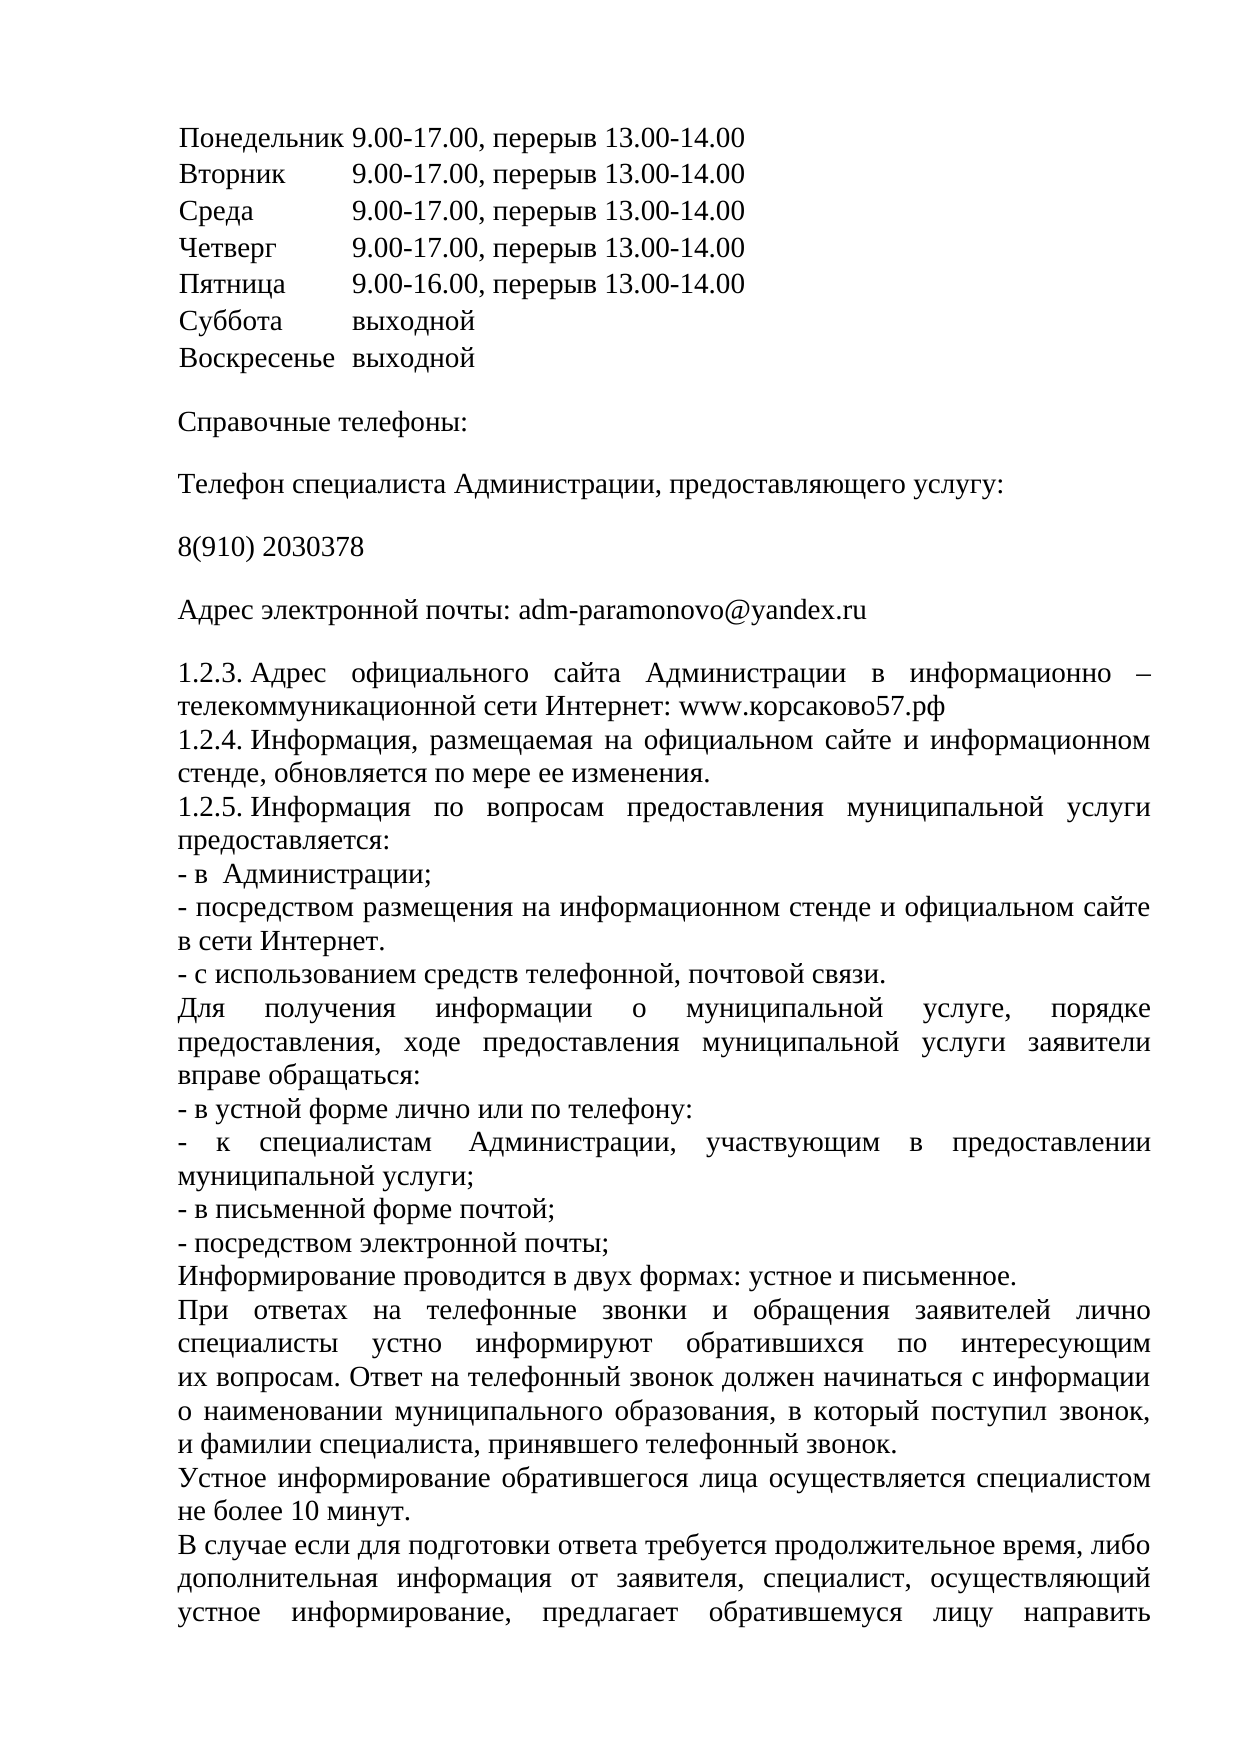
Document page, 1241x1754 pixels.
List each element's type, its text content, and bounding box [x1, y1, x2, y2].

text 1.2.5. Информация по вопросам предоставления муниципальной услуги предоставляется: [177, 789, 1152, 856]
table_header 9.00-17.00, перерыв 13.00-14.00 [350, 118, 751, 155]
text - к специалистам Администрации, участвующим в предоставлении муниципальной услуги; [177, 1124, 1152, 1191]
text При ответах на телефонные звонки и обращения заявителей лично специалисты устно информируют обратившихся по интересующим их вопросам. Ответ на телефонный звонок должен начинаться с информации о наименовании муниципального образования, в который поступил звонок, и фамилии специалиста, принявшего телефонный звонок. [177, 1292, 1152, 1460]
text 1.2.4. Информация, размещаемая на официальном сайте и информационном стенде, обновляется по мере ее изменения. [177, 722, 1152, 789]
text Для получения информации о муниципальной услуге, порядке предоставления, ходе предоставления муниципальной услуги заявители вправе обращаться: [177, 990, 1152, 1091]
text - в Администрации; [177, 856, 1152, 889]
table_cell Пятница [177, 265, 350, 301]
text 1.2.3. Адрес официального сайта Администрации в информационно – телекоммуникационной сети Интернет: www.корсаково57.рф [177, 655, 1152, 722]
text - с использованием средств телефонной, почтовой связи. [177, 957, 1152, 990]
table_cell Четверг [177, 228, 350, 265]
text 8(910) 2030378 [177, 529, 1152, 563]
text Справочные телефоны: [177, 404, 1152, 437]
table_cell Суббота [177, 301, 350, 338]
text - посредством электронной почты; [177, 1225, 1152, 1258]
table_cell 9.00-17.00, перерыв 13.00-14.00 [350, 228, 751, 265]
table_header Понедельник [177, 118, 350, 155]
table_cell 9.00-17.00, перерыв 13.00-14.00 [350, 191, 751, 228]
text Устное информирование обратившегося лица осуществляется специалистом не более 10 минут. [177, 1460, 1152, 1527]
table_cell 9.00-16.00, перерыв 13.00-14.00 [350, 265, 751, 301]
text Информирование проводится в двух формах: устное и письменное. [177, 1258, 1152, 1292]
text - в письменной форме почтой; [177, 1191, 1152, 1225]
table_cell Вторник [177, 155, 350, 191]
table_cell выходной [350, 301, 751, 338]
table_cell 9.00-17.00, перерыв 13.00-14.00 [350, 155, 751, 191]
text Телефон специалиста Администрации, предоставляющего услугу: [177, 467, 1152, 500]
table_cell выходной [350, 338, 751, 375]
table_cell Среда [177, 191, 350, 228]
text - в устной форме лично или по телефону: [177, 1091, 1152, 1124]
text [177, 1527, 1152, 1627]
text Адрес электронной почты: adm-paramonovo@yandex.ru [177, 592, 1152, 626]
table_cell Воскресенье [177, 338, 350, 375]
text - посредством размещения на информационном стенде и официальном сайте в сети Интернет. [177, 889, 1152, 957]
